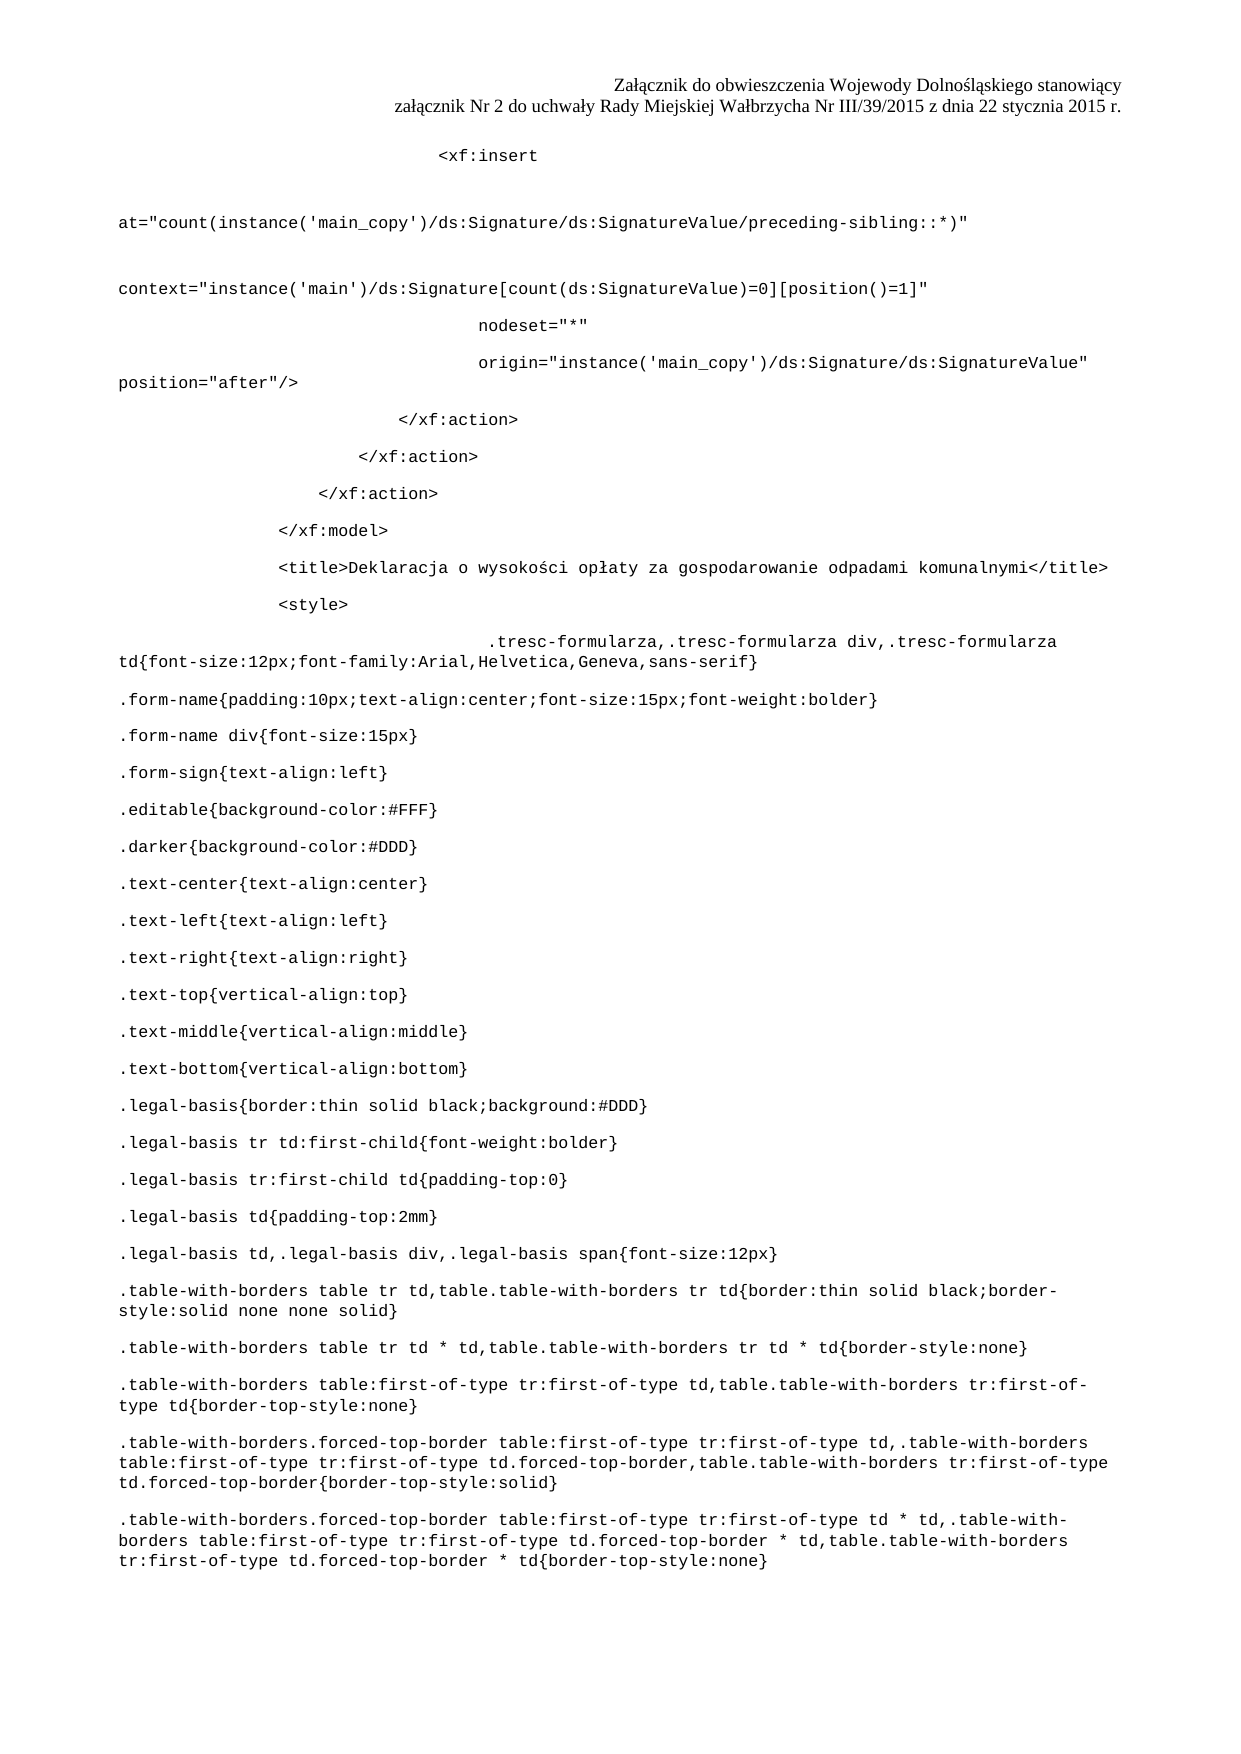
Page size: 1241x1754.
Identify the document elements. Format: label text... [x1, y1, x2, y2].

text </xf:action> [118, 486, 1122, 505]
text </xf:action> [118, 449, 1122, 468]
text .legal-basis{border:thin solid black;background:#DDD} [118, 1098, 1122, 1117]
text <xf:insert [118, 148, 1122, 167]
text .tresc-formularza,.tresc-formularza div,.tresc-formularza td{font-size:12px;font-family:Arial,Helvetica,Geneva,sans-serif} [118, 634, 1122, 673]
text .table-with-borders table tr td * td,table.table-with-borders tr td * td{border-style:none} [118, 1340, 1122, 1359]
text <title>Deklaracja o wysokości opłaty za gospodarowanie odpadami komunalnymi</title> [118, 560, 1122, 579]
text .table-with-borders.forced-top-border table:first-of-type tr:first-of-type td * td,.table-with-borders table:first-of-type tr:first-of-type td.forced-top-border * td,table.table-with-borders tr:first-of-type td.forced-top-border * td{border-top-style:none} [118, 1512, 1122, 1571]
text nodeset="*" [118, 318, 1122, 336]
text .text-center{text-align:center} [118, 876, 1122, 895]
text <style> [118, 597, 1122, 616]
text .form-name div{font-size:15px} [118, 728, 1122, 747]
text origin="instance('main_copy')/ds:Signature/ds:SignatureValue" position="after"/> [118, 354, 1122, 394]
text .table-with-borders.forced-top-border table:first-of-type tr:first-of-type td,.table-with-borders table:first-of-type tr:first-of-type td.forced-top-border,table.table-with-borders tr:first-of-type td.forced-top-border{border-top-style:solid} [118, 1434, 1122, 1494]
text .form-name{padding:10px;text-align:center;font-size:15px;font-weight:bolder} [118, 691, 1122, 710]
text context="instance('main')/ds:Signature[count(ds:SignatureValue)=0][position()=1]" [118, 251, 1122, 299]
text .text-bottom{vertical-align:bottom} [118, 1061, 1122, 1080]
text at="count(instance('main_copy')/ds:Signature/ds:SignatureValue/preceding-sibling::*)" [118, 185, 1122, 233]
text .text-middle{vertical-align:middle} [118, 1024, 1122, 1043]
text .text-left{text-align:left} [118, 913, 1122, 932]
text .legal-basis td{padding-top:2mm} [118, 1209, 1122, 1228]
text .text-top{vertical-align:top} [118, 987, 1122, 1006]
text </xf:model> [118, 523, 1122, 542]
text .text-right{text-align:right} [118, 950, 1122, 969]
text .form-sign{text-align:left} [118, 765, 1122, 784]
text .legal-basis tr td:first-child{font-weight:bolder} [118, 1135, 1122, 1154]
text .editable{background-color:#FFF} [118, 802, 1122, 821]
text .darker{background-color:#DDD} [118, 839, 1122, 858]
text .table-with-borders table:first-of-type tr:first-of-type td,table.table-with-borders tr:first-of-type td{border-top-style:none} [118, 1377, 1122, 1416]
text </xf:action> [118, 412, 1122, 431]
text .table-with-borders table tr td,table.table-with-borders tr td{border:thin solid black;border-style:solid none none solid} [118, 1283, 1122, 1322]
text .legal-basis td,.legal-basis div,.legal-basis span{font-size:12px} [118, 1246, 1122, 1264]
text .legal-basis tr:first-child td{padding-top:0} [118, 1172, 1122, 1191]
